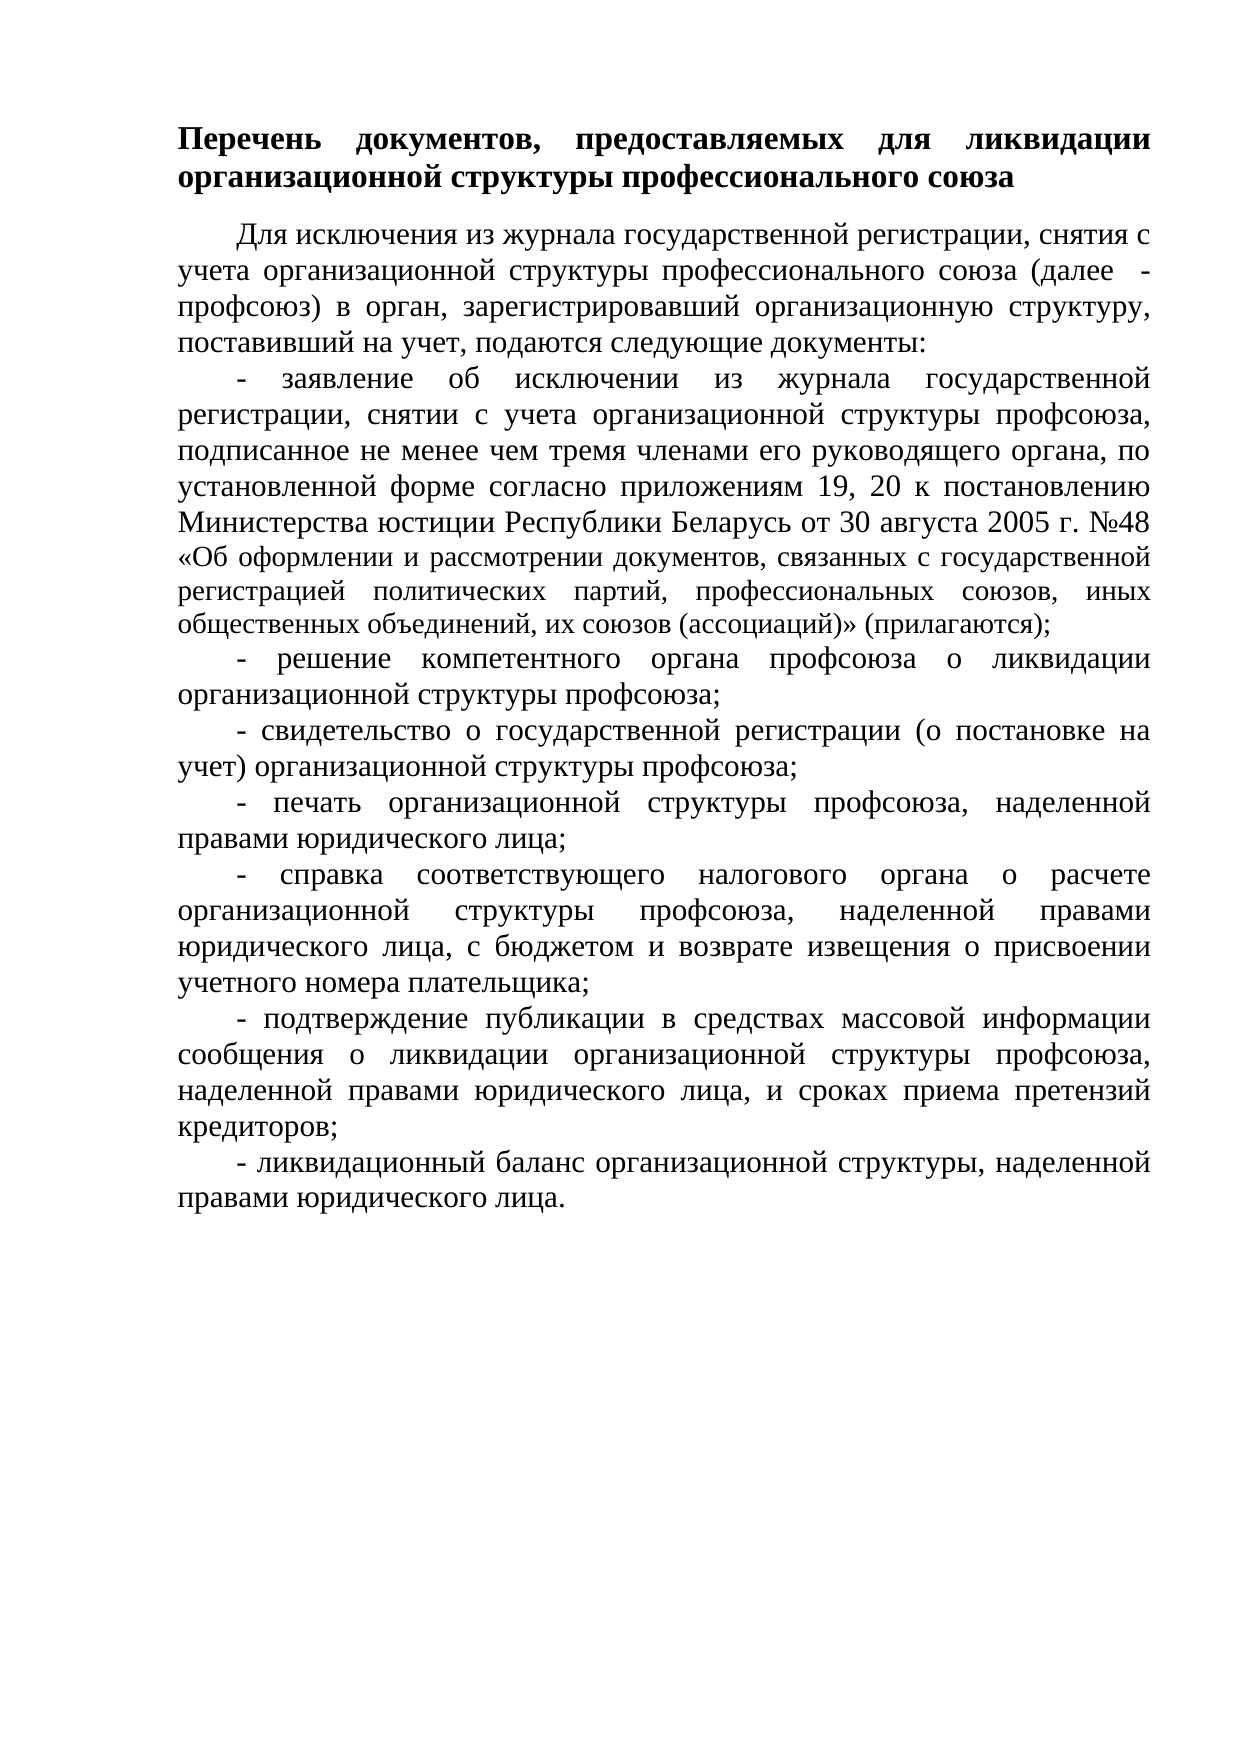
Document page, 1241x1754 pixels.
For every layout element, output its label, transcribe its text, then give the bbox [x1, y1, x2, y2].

text - справка соответствующего налогового органа о расчете организационной структуры профсоюза, наделенной правами юридического лица, с бюджетом и возврате извещения о присвоении учетного номера плательщика; [177, 855, 1152, 999]
text - подтверждение публикации в средствах массовой информации сообщения о ликвидации организационной структуры профсоюза, наделенной правами юридического лица, и сроках приема претензий кредиторов; [177, 999, 1152, 1143]
text Перечень документов, предоставляемых для ликвидации организационной структуры профессионального союза [177, 118, 1152, 195]
text - решение компетентного органа профсоюза о ликвидации организационной структуры профсоюза; [177, 640, 1152, 712]
text Для исключения из журнала государственной регистрации, снятия с учета организационной структуры профессионального союза (далее - профсоюз) в орган, зарегистрировавший организационную структуру, поставивший на учет, подаются следующие документы: [177, 216, 1152, 359]
text - заявление об исключении из журнала государственной регистрации, снятии с учета организационной структуры профсоюза, подписанное не менее чем тремя членами его руководящего органа, по установленной форме согласно приложениям 19, 20 к постановлению Министерства юстиции Республики Беларусь от 30 августа 2005 г. №48 «Об оформлении и рассмотрении документов, связанных с государственной регистрацией политических партий, профессиональных союзов, иных общественных объединений, их союзов (ассоциаций)» (прилагаются); [177, 359, 1152, 640]
text - ликвидационный баланс организационной структуры, наделенной правами юридического лица. [177, 1143, 1152, 1215]
text - печать организационной структуры профсоюза, наделенной правами юридического лица; [177, 783, 1152, 855]
text - свидетельство о государственной регистрации (о постановке на учет) организационной структуры профсоюза; [177, 712, 1152, 783]
